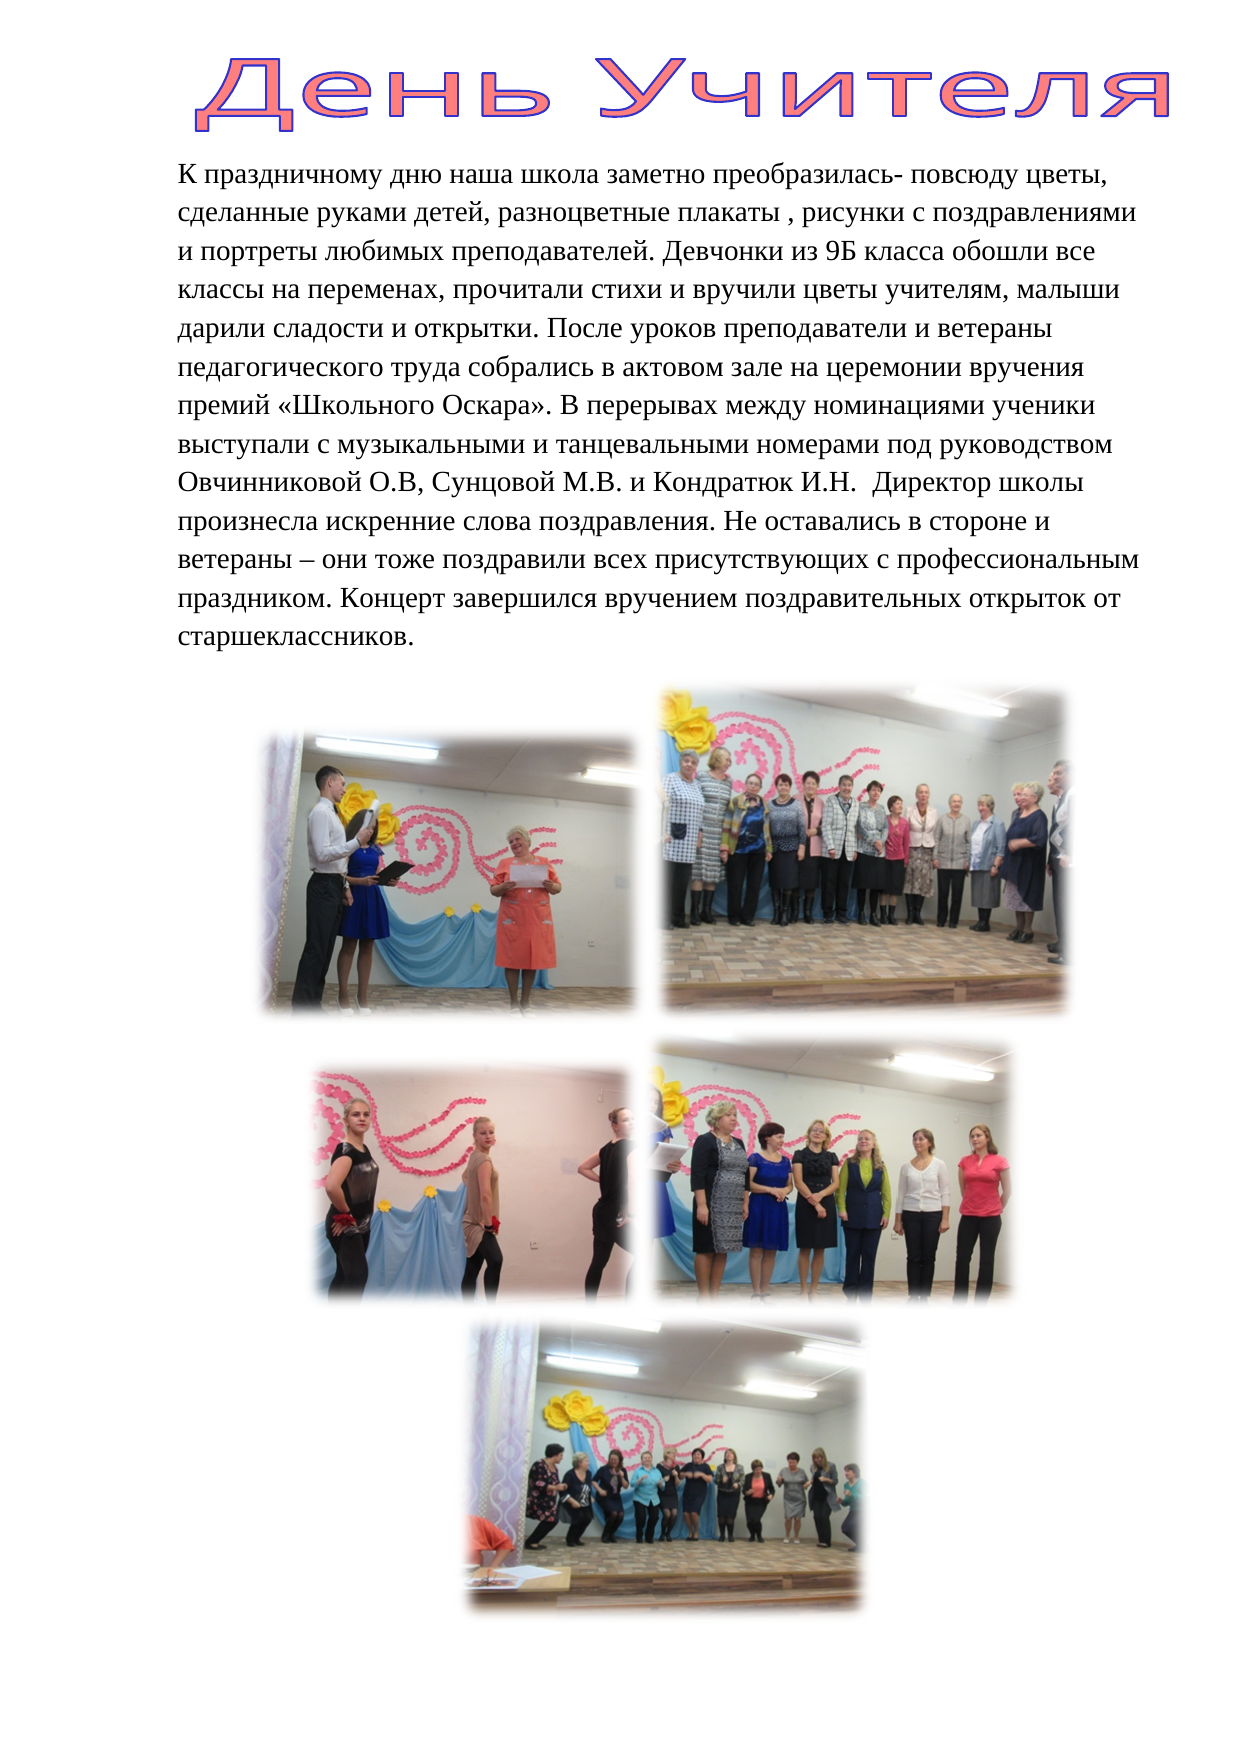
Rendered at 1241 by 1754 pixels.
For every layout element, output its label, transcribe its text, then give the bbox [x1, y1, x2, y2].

picture [249, 677, 1080, 1024]
picture [303, 1027, 1026, 1309]
picture [454, 1312, 875, 1623]
text К праздничному дню наша школа заметно преобразилась- повсюду цветы, сделанные руками детей, разноцветные плакаты , рисунки с поздравлениями и портреты любимых преподавателей. Девчонки из 9Б класса обошли все классы на переменах, прочитали стихи и вручили цветы учителям, малыши дарили сладости и открытки. После уроков преподаватели и ветераны педагогического труда собрались в актовом зале на церемонии вручения премий «Школьного Оскара». В перерывах между номинациями ученики выступали с музыкальными и танцевальными номерами под руководством Овчинниковой О.В, Сунцовой М.В. и Кондратюк И.Н. Директор школы произнесла искренние слова поздравления. Не оставались в стороне и ветераны – они тоже поздравили всех присутствующих с профессиональным праздником. Концерт завершился вручением поздравительных открыток от старшеклассников. [177, 156, 1152, 652]
